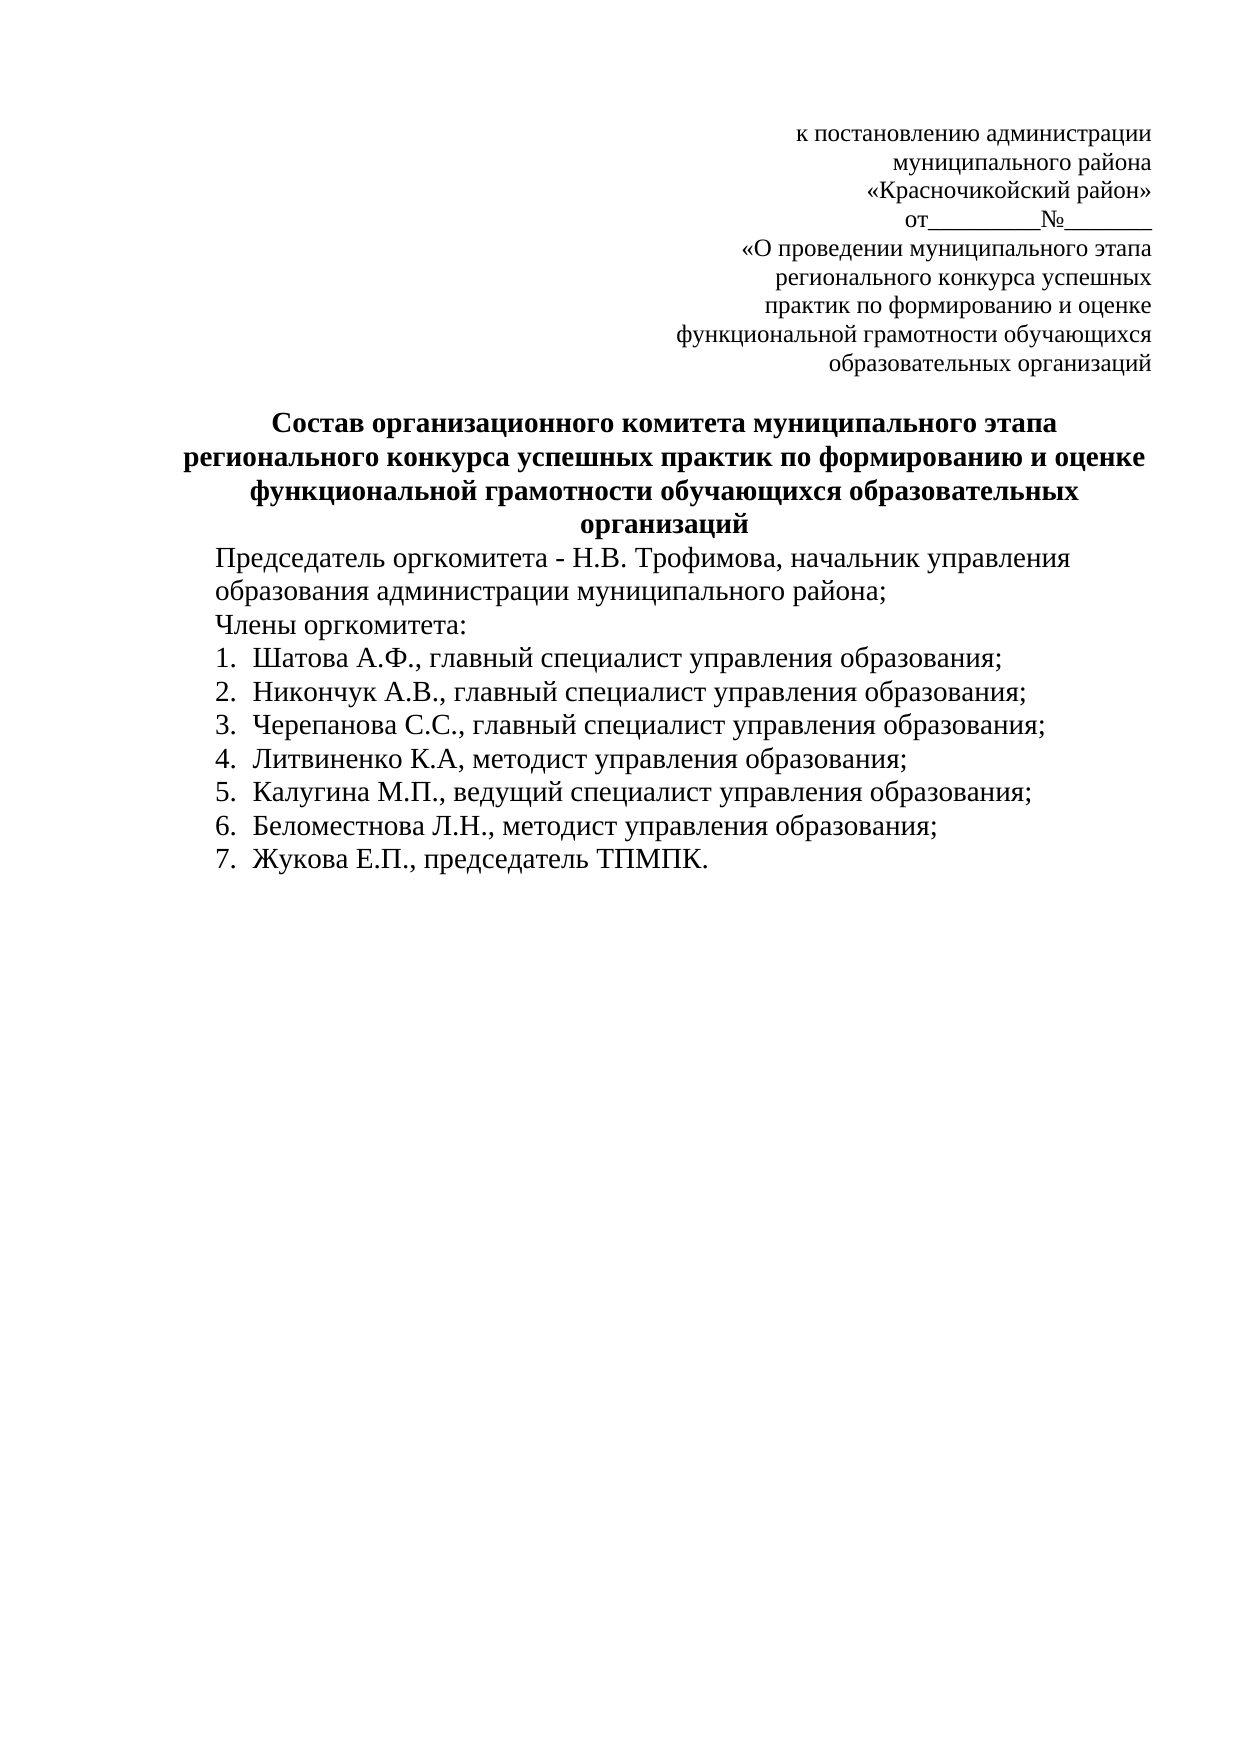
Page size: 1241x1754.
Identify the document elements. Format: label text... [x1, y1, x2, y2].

list Беломестнова Л.Н., методист управления образования; [215, 808, 1152, 842]
text практик по формированию и оценке [177, 291, 1152, 319]
list Жукова Е.П., председатель ТПМПК. [215, 842, 1152, 875]
list Никончук А.В., главный специалист управления образования; [215, 674, 1152, 707]
text Состав организационного комитета муниципального этапа регионального конкурса успешных практик по формированию и оценке функциональной грамотности обучающихся образовательных организаций [177, 406, 1152, 540]
text «О проведении муниципального этапа [177, 233, 1152, 262]
text муниципального района [177, 147, 1152, 176]
list Черепанова С.С., главный специалист управления образования; [215, 707, 1152, 741]
text функциональной грамотности обучающихся [177, 319, 1152, 348]
list Шатова А.Ф., главный специалист управления образования; [215, 640, 1152, 674]
text Члены оргкомитета: [215, 607, 1152, 640]
text Председатель оргкомитета - Н.В. Трофимова, начальник управления образования администрации муниципального района; [215, 540, 1152, 607]
list Литвиненко К.А, методист управления образования; [215, 741, 1152, 774]
text от_________№_______ [177, 204, 1152, 233]
text «Красночикойский район» [177, 176, 1152, 204]
list Калугина М.П., ведущий специалист управления образования; [215, 774, 1152, 808]
text регионального конкурса успешных [177, 262, 1152, 291]
text образовательных организаций [177, 348, 1152, 377]
text к постановлению администрации [177, 118, 1152, 147]
